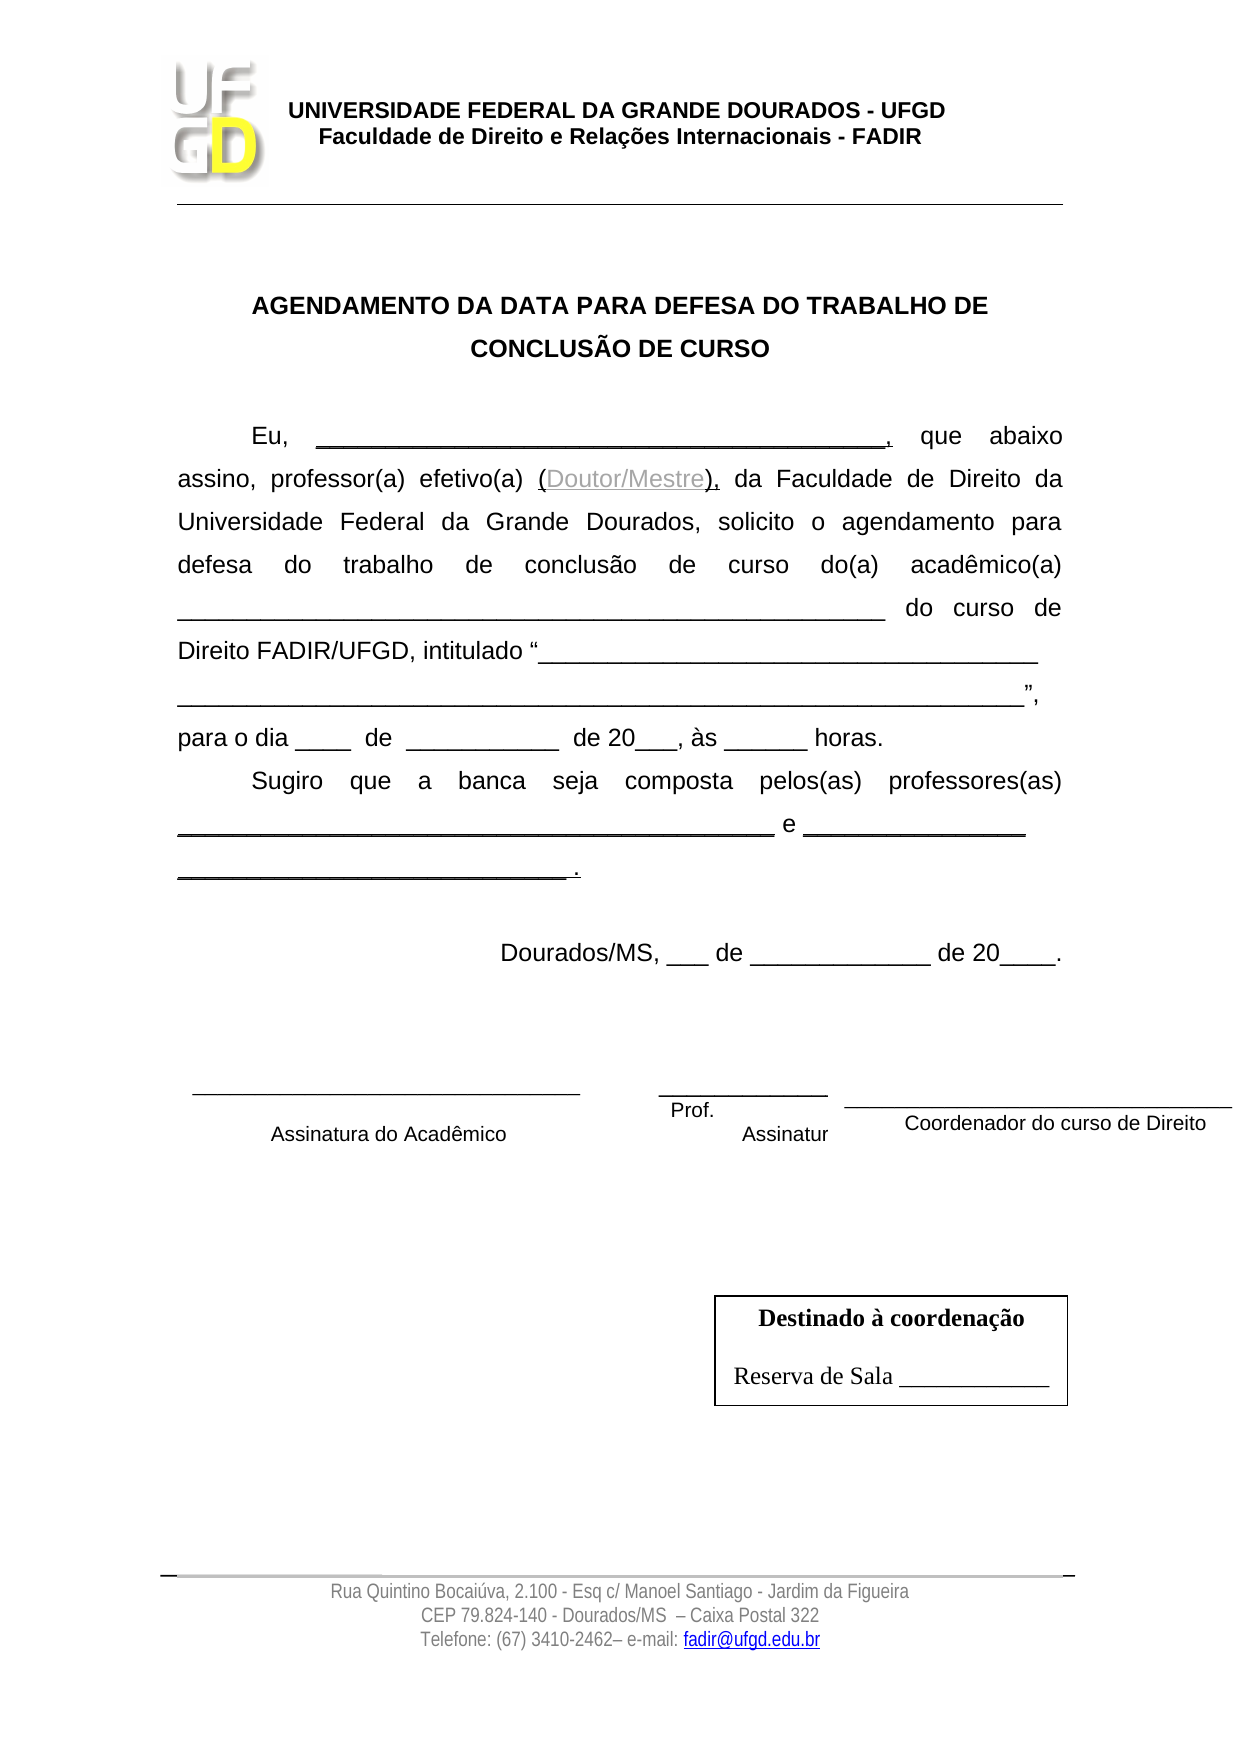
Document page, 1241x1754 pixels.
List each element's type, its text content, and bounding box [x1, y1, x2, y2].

text Dourados/MS, ___ de _____________ de 20____. [177, 938, 1063, 967]
text Eu, _________________________________________, que abaixo assino, professor(a) efetivo(a) (Doutor/Mestre), da Faculdade de Direito da Universidade Federal da Grande Dourados, solicito o agendamento para defesa do trabalho de conclusão de curso do(a) acadêmico(a) ___________________________________________________ do curso de Direito FADIR/UFGD, intitulado “____________________________________ [177, 421, 1063, 665]
text _____________________________________________________________”, para o dia ____ de ___________ de 20___, às ______ horas. [177, 679, 1063, 751]
text AGENDAMENTO DA DATA PARA DEFESA DO TRABALHO DE CONCLUSÃO DE CURSO [177, 291, 1063, 363]
text ____________________________ . [177, 852, 1063, 881]
text Sugiro que a banca seja composta pelos(as) professores(as) ___________________________________________ e ________________ [177, 766, 1063, 838]
